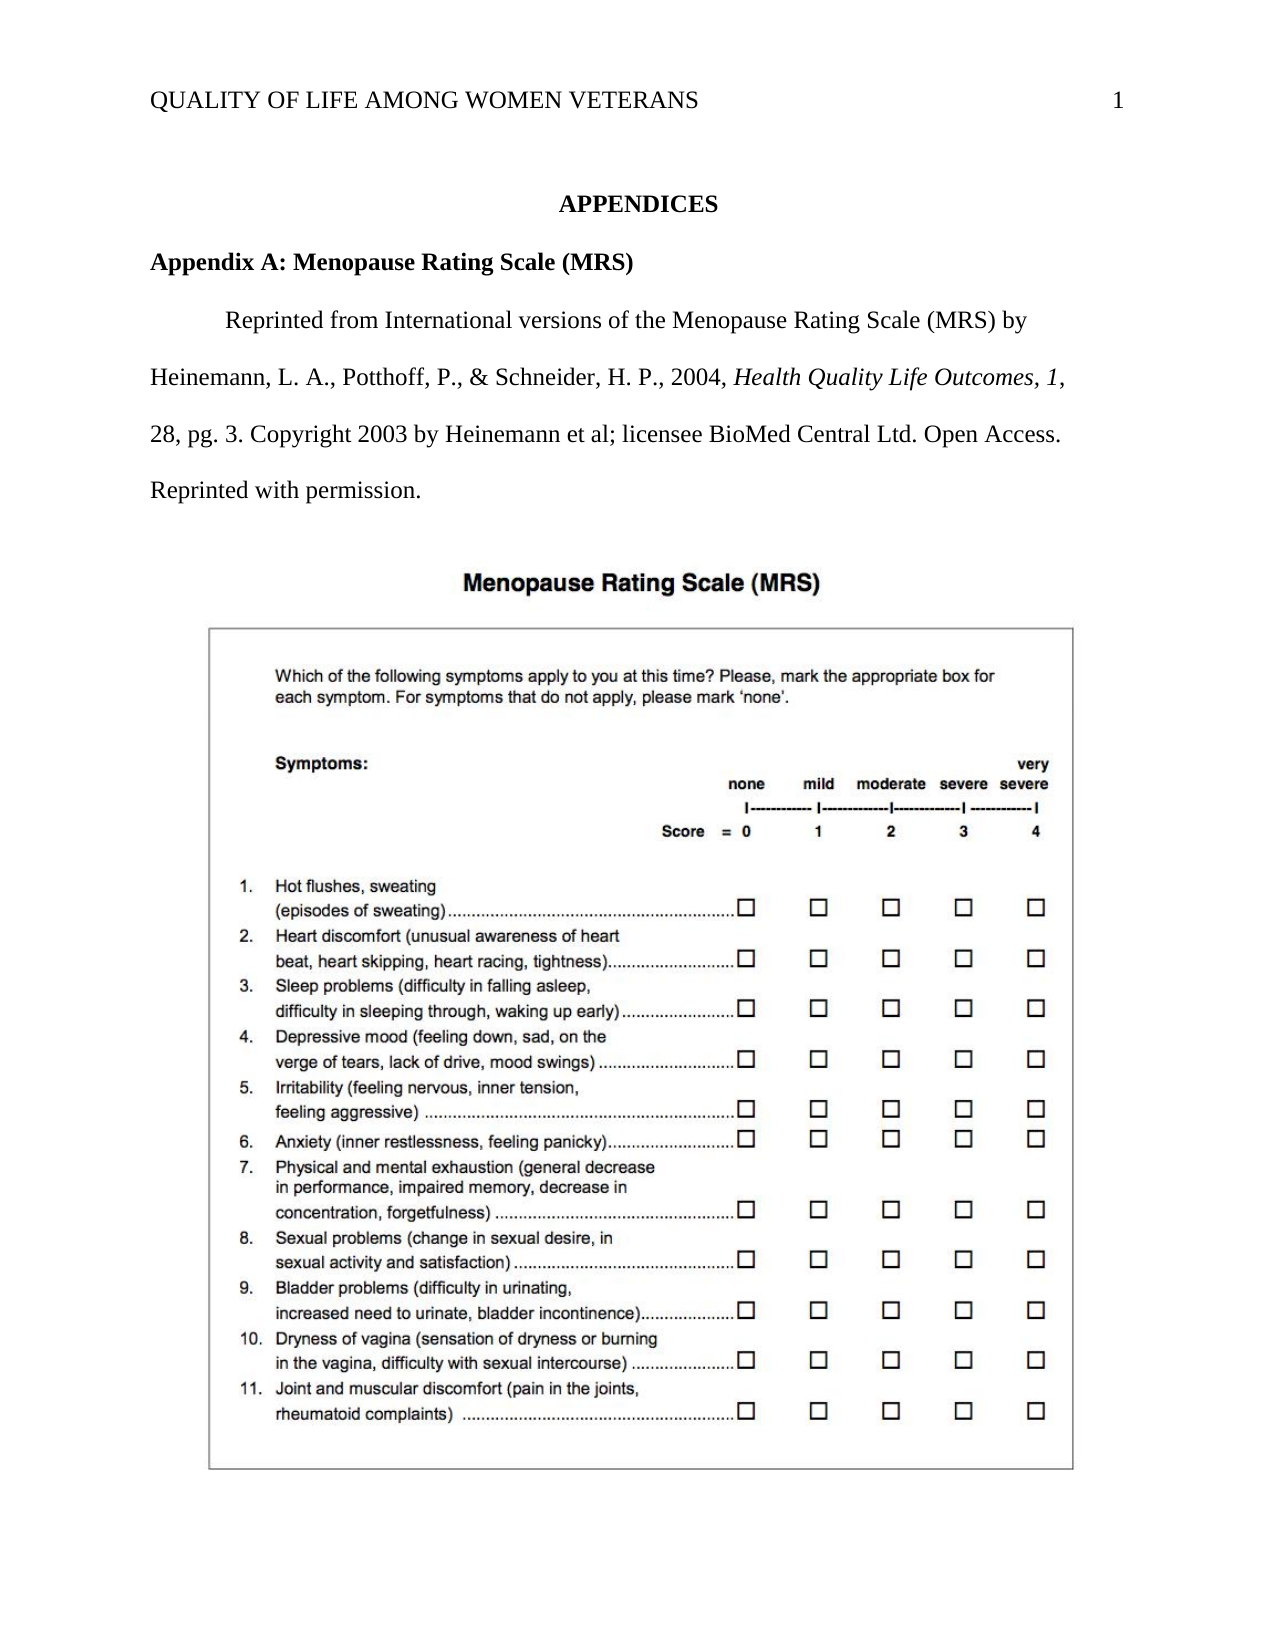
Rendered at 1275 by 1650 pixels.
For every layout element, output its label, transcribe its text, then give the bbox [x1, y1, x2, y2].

text APPENDICES [150, 189, 1127, 218]
text Appendix A: Menopause Rating Scale (MRS) [150, 247, 1125, 275]
text Reprinted from International versions of the Menopause Rating Scale (MRS) by Heinemann, L. A., Potthoff, P., & Schneider, H. P., 2004, Health Quality Life Outcomes, 1, 28, pg. 3. Copyright 2003 by Heinemann et al; licensee BioMed Central Ltd. Open Access. Reprinted with permission. [150, 305, 1102, 504]
picture [186, 559, 1089, 1484]
